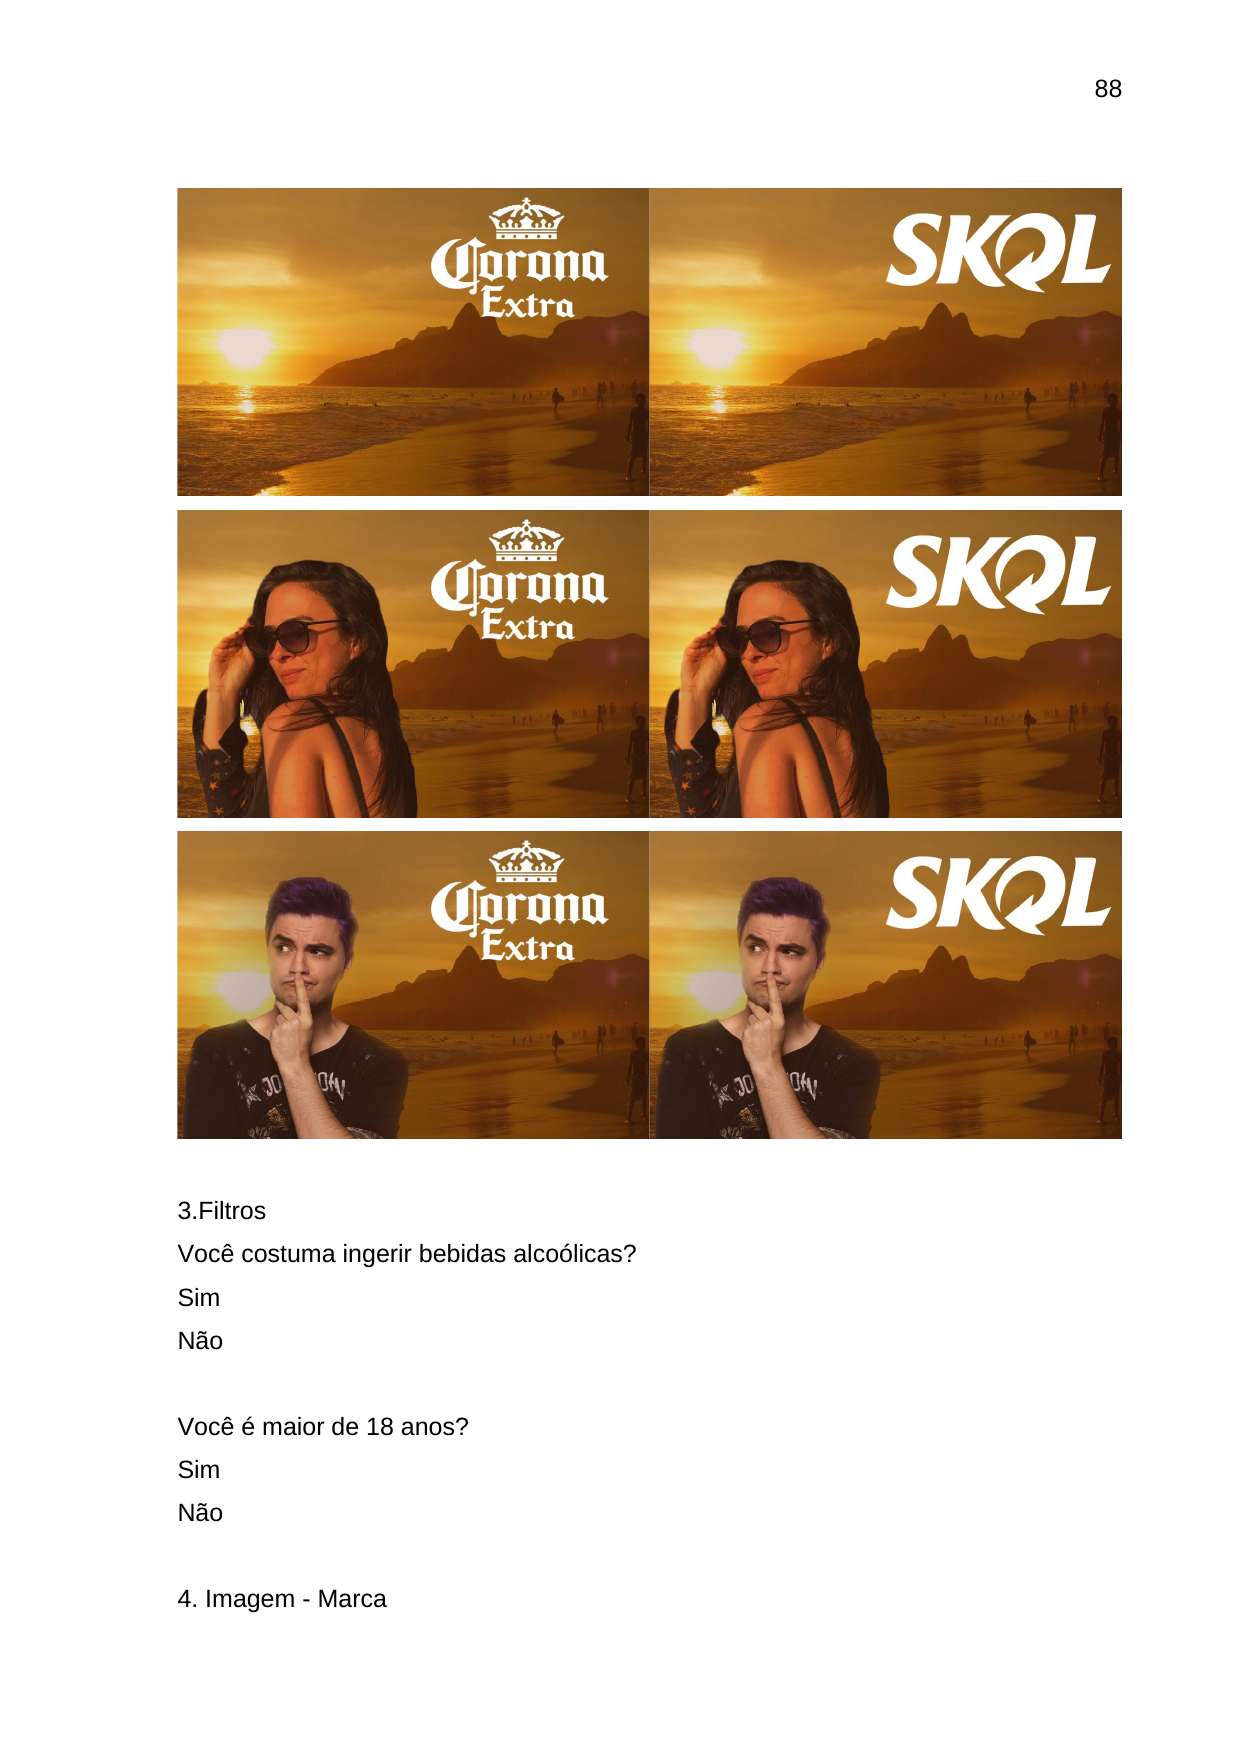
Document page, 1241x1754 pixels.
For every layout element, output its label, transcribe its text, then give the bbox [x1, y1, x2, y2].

picture [177, 510, 1122, 818]
text 4. Imagem - Marca [177, 1584, 1122, 1613]
text Sim [177, 1455, 1122, 1484]
picture [177, 188, 1122, 496]
text Sim [177, 1283, 1122, 1311]
text Não [177, 1498, 1122, 1527]
text Não [177, 1326, 1122, 1354]
text Você costuma ingerir bebidas alcoólicas? [177, 1239, 1122, 1268]
picture [177, 831, 1122, 1139]
text 3.Filtros [177, 1196, 1122, 1225]
text Você é maior de 18 anos? [177, 1412, 1122, 1441]
